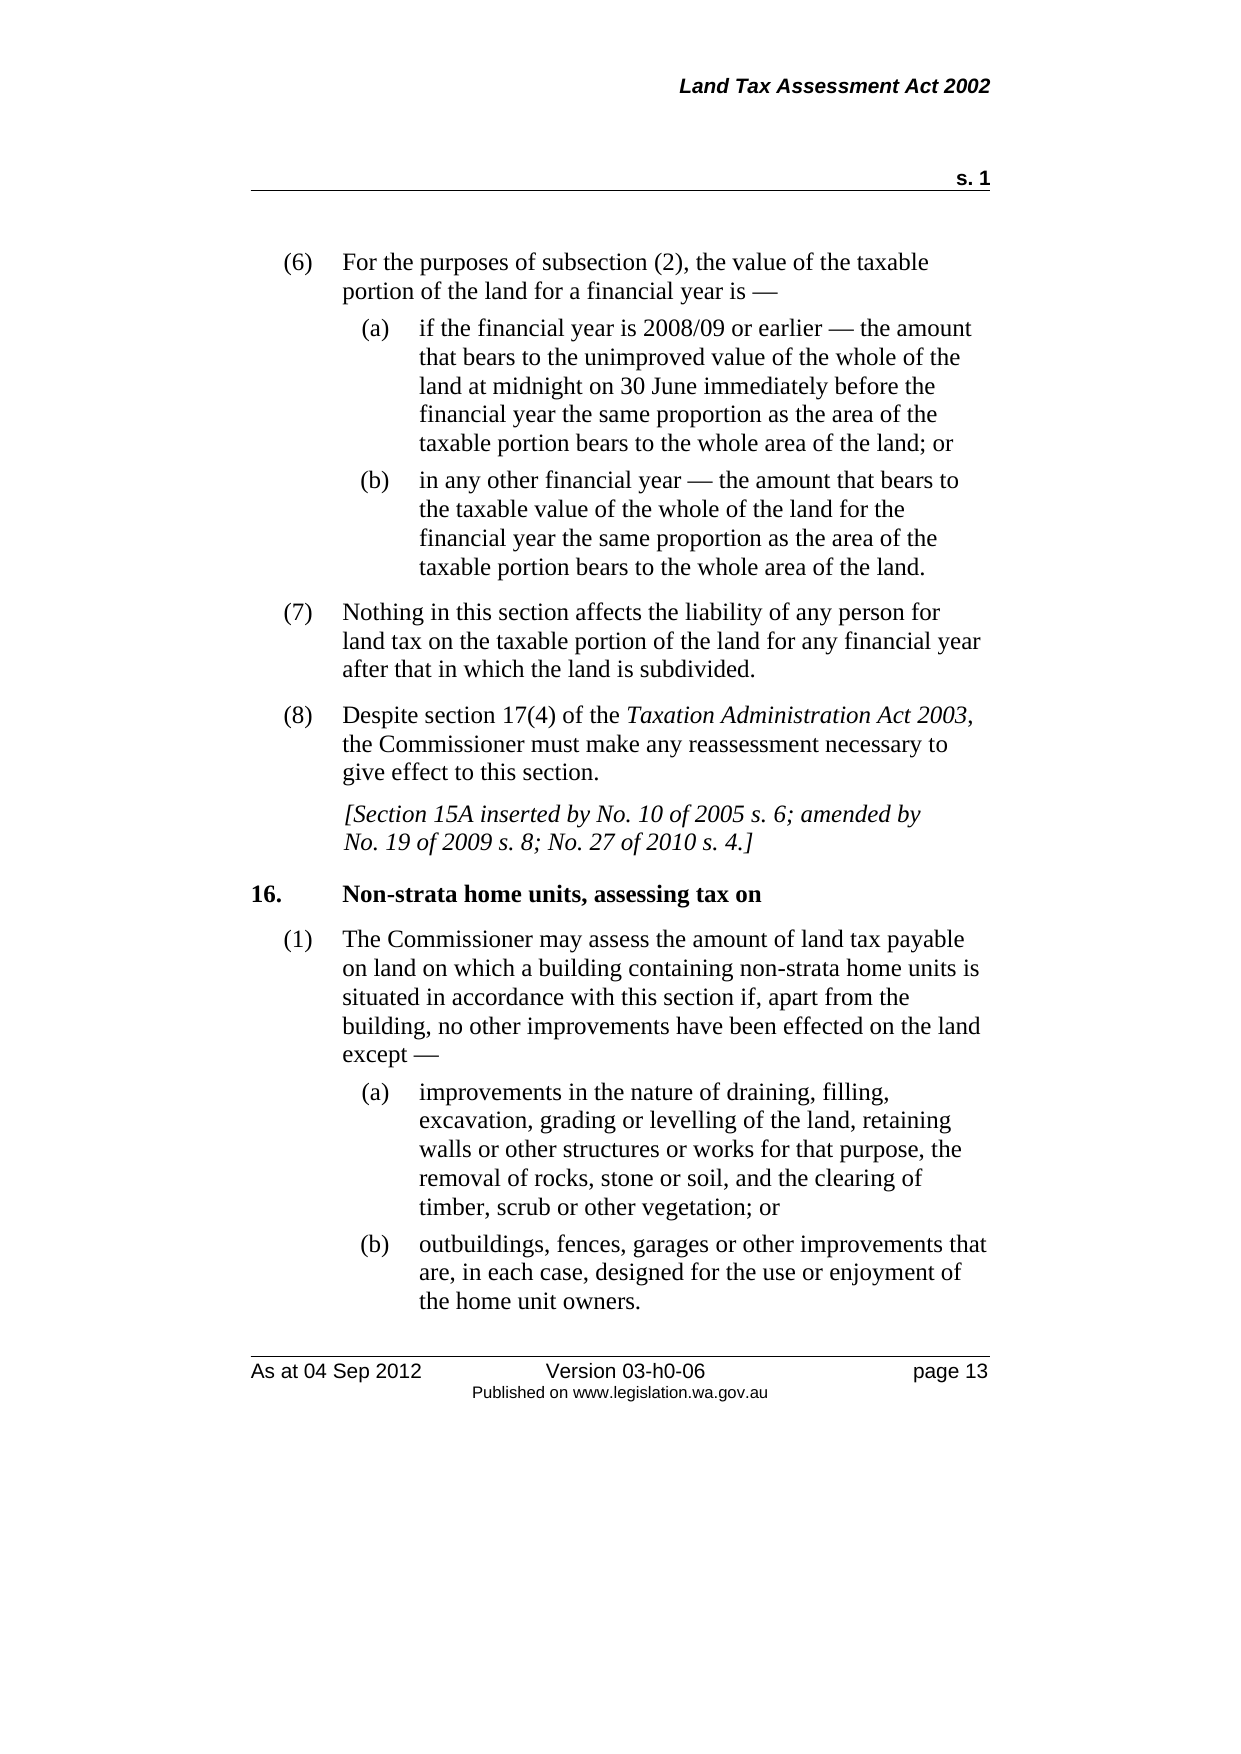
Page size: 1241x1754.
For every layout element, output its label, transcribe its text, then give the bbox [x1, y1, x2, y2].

text (1) The Commissioner may assess the amount of land tax payable on land on which a building containing non-strata home units is situated in accordance with this section if, apart from the building, no other improvements have been effected on the land except — [251, 924, 990, 1068]
text [Section 15A inserted by No. 10 of 2005 s. 6; amended by No. 19 of 2009 s. 8; No. 27 of 2010 s. 4.] [251, 799, 990, 856]
subtitle 16. Non-strata home units, assessing tax on [251, 879, 990, 908]
text (7) Nothing in this section affects the liability of any person for land tax on the taxable portion of the land for any financial year after that in which the land is subdivided. [251, 597, 990, 683]
text (8) Despite section 17(4) of the Taxation Administration Act 2003, the Commissioner must make any reassessment necessary to give effect to this section. [251, 700, 990, 786]
text (a) if the financial year is 2008/09 or earlier — the amount that bears to the unimproved value of the whole of the land at midnight on 30 June immediately before the financial year the same proportion as the area of the taxable portion bears to the whole area of the land; or [251, 313, 990, 457]
text (b) in any other financial year — the amount that bears to the taxable value of the whole of the land for the financial year the same proportion as the area of the taxable portion bears to the whole area of the land. [251, 465, 990, 580]
text (b) outbuildings, fences, garages or other improvements that are, in each case, designed for the use or enjoyment of the home unit owners. [251, 1229, 990, 1315]
text (6) For the purposes of subsection (2), the value of the taxable portion of the land for a financial year is — [251, 247, 990, 305]
text (a) improvements in the nature of draining, filling, excavation, grading or levelling of the land, retaining walls or other structures or works for that purpose, the removal of rocks, stone or soil, and the clearing of timber, scrub or other vegetation; or [251, 1077, 990, 1220]
